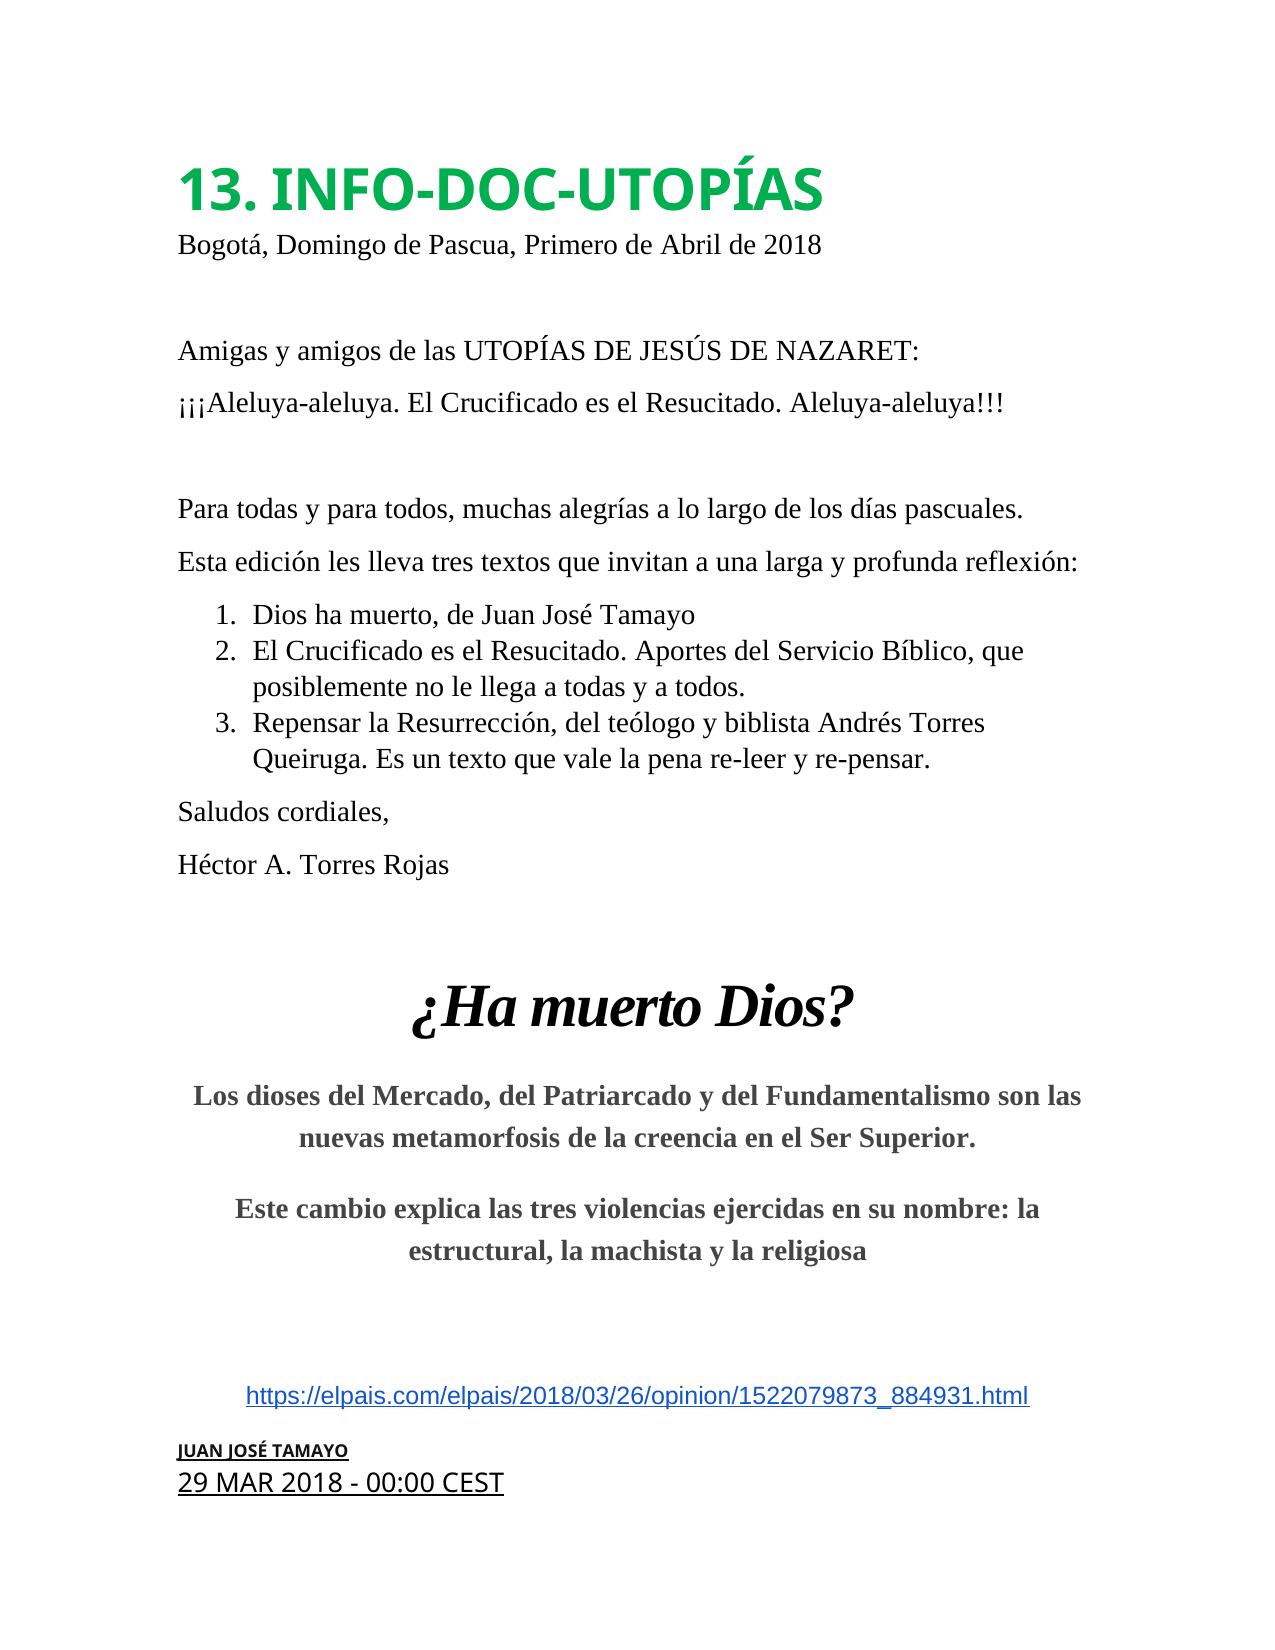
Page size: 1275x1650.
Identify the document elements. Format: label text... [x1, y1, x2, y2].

list Repensar la Resurrección, del teólogo y biblista Andrés Torres Queiruga. Es un texto que vale la pena re-leer y re-pensar. [215, 705, 1098, 775]
list El Crucificado es el Resucitado. Aportes del Servicio Bíblico, que posiblemente no le llega a todas y a todos. [215, 633, 1098, 703]
text Esta edición les lleva tres textos que invitan a una larga y profunda reflexión: [177, 544, 1098, 577]
text Héctor A. Torres Rojas [177, 847, 1098, 881]
text JUAN JOSÉ TAMAYO [177, 1439, 1098, 1463]
text ¿Ha muerto Dios? [177, 965, 1098, 1040]
list Dios ha muerto, de Juan José Tamayo [215, 597, 1098, 630]
text Los dioses del Mercado, del Patriarcado y del Fundamentalismo son las nuevas metamorfosis de la creencia en el Ser Superior. [177, 1069, 1098, 1153]
title 13. INFO-DOC-UTOPÍAS [177, 148, 1098, 227]
text Bogotá, Domingo de Pascua, Primero de Abril de 2018 [177, 227, 1098, 261]
text Saludos cordiales, [177, 794, 1098, 828]
text ¡¡¡Aleluya-aleluya. El Crucificado es el Resucitado. Aleluya-aleluya!!! [177, 386, 1098, 419]
text Para todas y para todos, muchas alegrías a lo largo de los días pascuales. [177, 491, 1098, 525]
text https://elpais.com/elpais/2018/03/26/opinion/1522079873_884931.html [177, 1368, 1098, 1410]
text Este cambio explica las tres violencias ejercidas en su nombre: la estructural, la machista y la religiosa [177, 1183, 1098, 1267]
text 29 MAR 2018 - 00:00 CEST [177, 1463, 1098, 1500]
text Amigas y amigos de las UTOPÍAS DE JESÚS DE NAZARET: [177, 333, 1098, 366]
